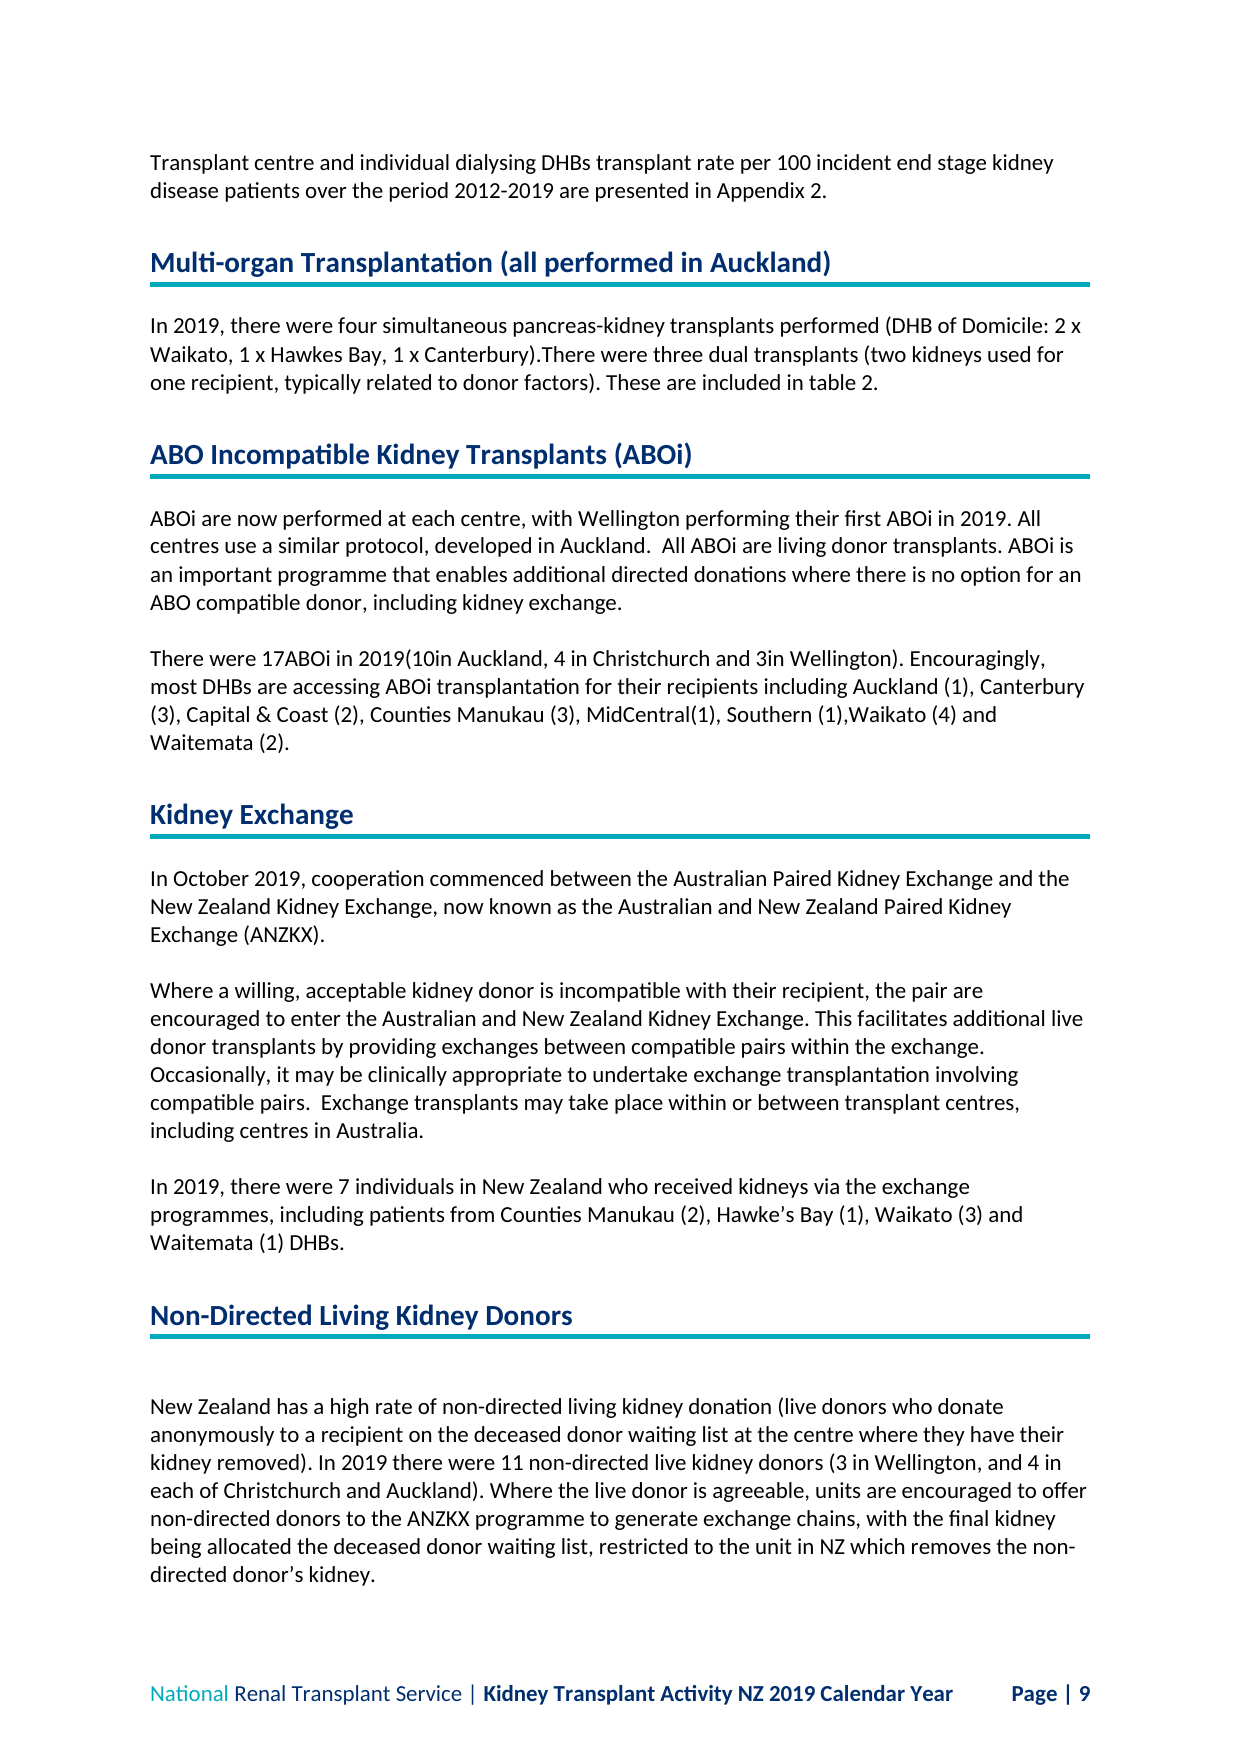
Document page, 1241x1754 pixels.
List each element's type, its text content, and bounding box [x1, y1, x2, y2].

subtitle ABO Incompatible Kidney Transplants (ABOi) [150, 436, 1090, 474]
text New Zealand has a high rate of non-directed living kidney donation (live donors who donate anonymously to a recipient on the deceased donor waiting list at the centre where they have their kidney removed). In 2019 there were 11 non-directed live kidney donors (3 in Wellington, and 4 in each of Christchurch and Auckland). Where the live donor is agreeable, units are encouraged to offer non-directed donors to the ANZKX programme to generate exchange chains, with the final kidney being allocated the deceased donor waiting list, restricted to the unit in NZ which removes the non-directed donor’s kidney. [150, 1392, 1090, 1588]
subtitle Multi-organ Transplantation (all performed in Auckland) [150, 244, 1090, 282]
subtitle Non-Directed Living Kidney Donors [150, 1297, 1090, 1334]
text In 2019, there were four simultaneous pancreas-kidney transplants performed (DHB of Domicile: 2 x Waikato, 1 x Hawkes Bay, 1 x Canterbury).There were three dual transplants (two kidneys used for one recipient, typically related to donor factors). These are included in table 2. [150, 312, 1090, 396]
text Where a willing, acceptable kidney donor is incompatible with their recipient, the pair are encouraged to enter the Australian and New Zealand Kidney Exchange. This facilitates additional live donor transplants by providing exchanges between compatible pairs within the exchange. Occasionally, it may be clinically appropriate to undertake exchange transplantation involving compatible pairs. Exchange transplants may take place within or between transplant centres, including centres in Australia. [150, 976, 1090, 1144]
text There were 17ABOi in 2019(10in Auckland, 4 in Christchurch and 3in Wellington). Encouragingly, most DHBs are accessing ABOi transplantation for their recipients including Auckland (1), Canterbury (3), Capital & Coast (2), Counties Manukau (3), MidCentral(1), Southern (1),Waikato (4) and Waitemata (2). [150, 644, 1090, 756]
text In 2019, there were 7 individuals in New Zealand who received kidneys via the exchange programmes, including patients from Counties Manukau (2), Hawke’s Bay (1), Waikato (3) and Waitemata (1) DHBs. [150, 1172, 1090, 1256]
text In October 2019, cooperation commenced between the Australian Paired Kidney Exchange and the New Zealand Kidney Exchange, now known as the Australian and New Zealand Paired Kidney Exchange (ANZKX). [150, 864, 1090, 948]
text Transplant centre and individual dialysing DHBs transplant rate per 100 incident end stage kidney disease patients over the period 2012-2019 are presented in Appendix 2. [150, 148, 1090, 204]
subtitle Kidney Exchange [150, 796, 1090, 834]
text ABOi are now performed at each centre, with Wellington performing their first ABOi in 2019. All centres use a similar protocol, developed in Auckland. All ABOi are living donor transplants. ABOi is an important programme that enables additional directed donations where there is no option for an ABO compatible donor, including kidney exchange. [150, 504, 1090, 616]
